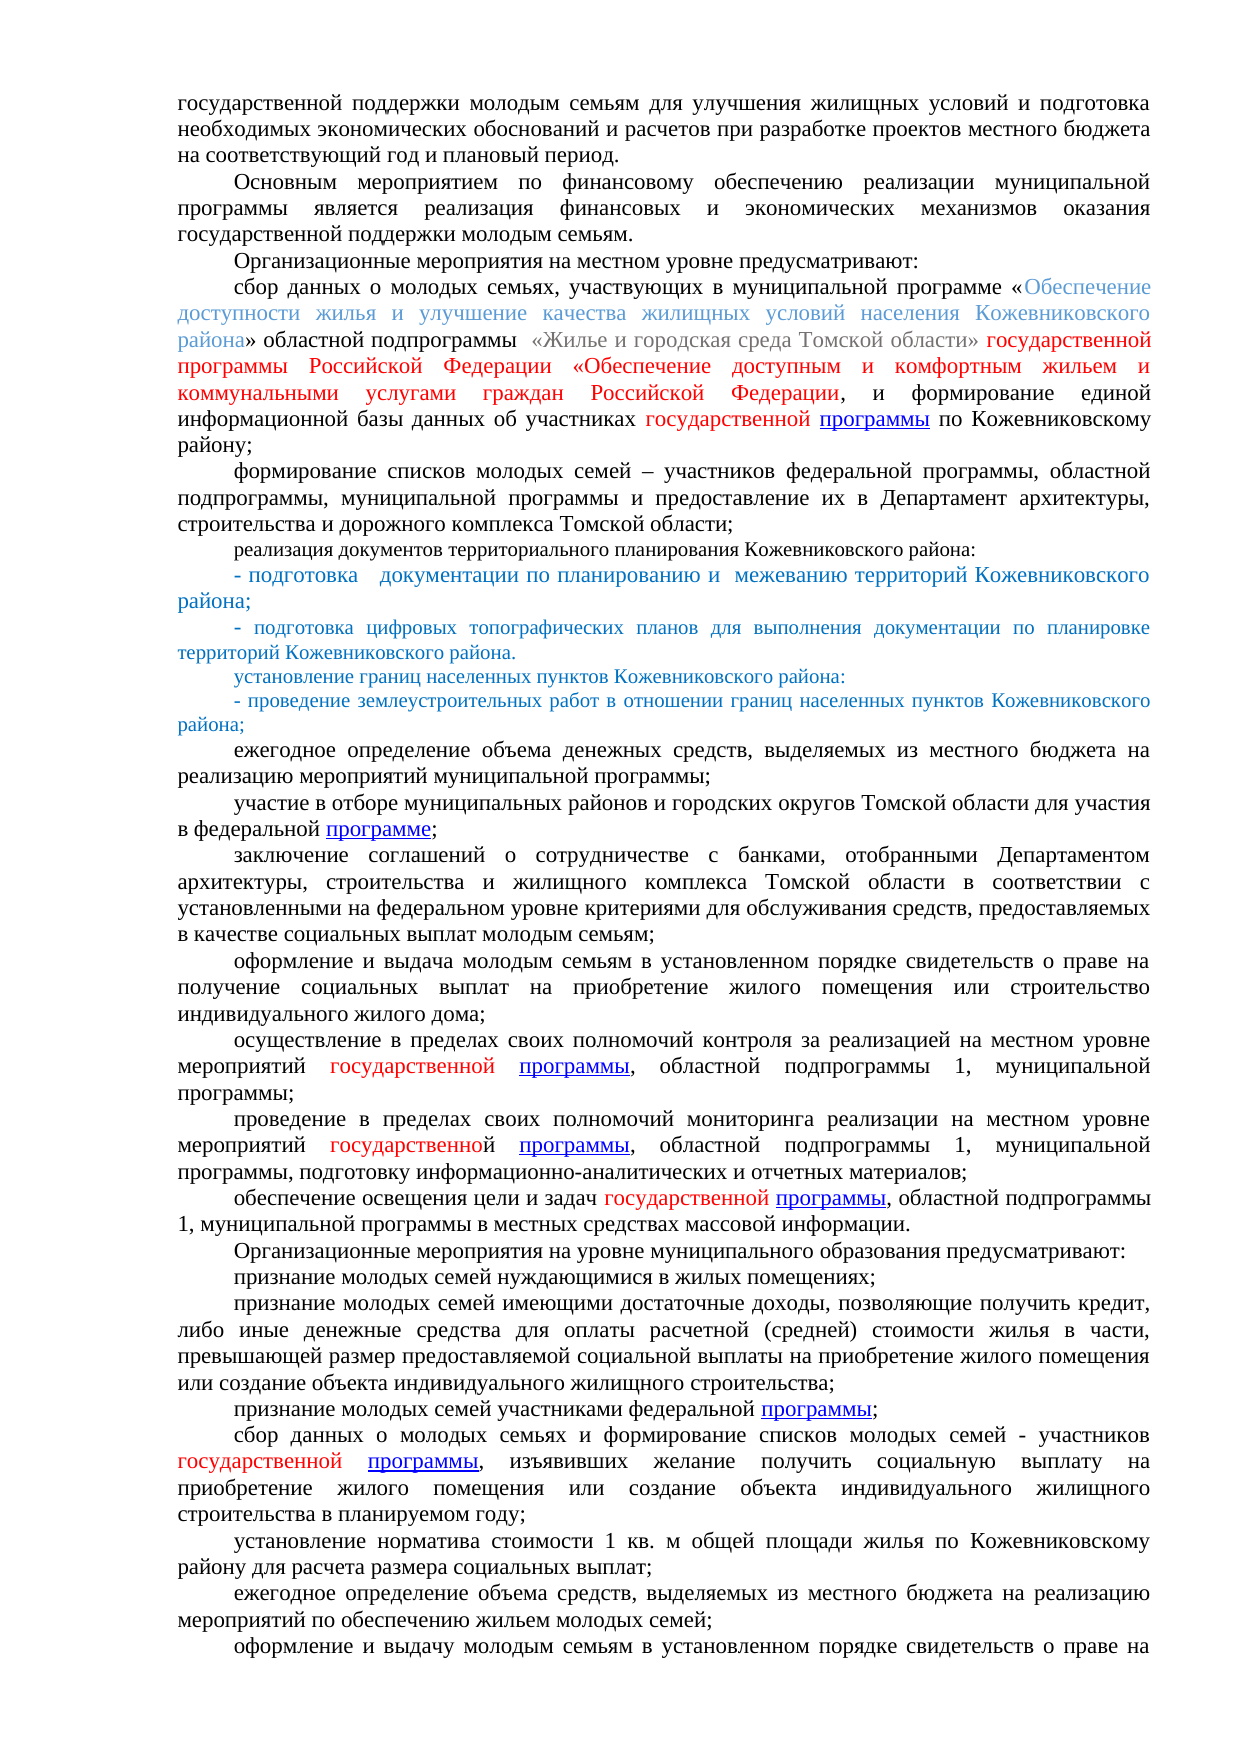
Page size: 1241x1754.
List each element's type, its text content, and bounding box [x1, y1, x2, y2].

text ежегодное определение объема средств, выделяемых из местного бюджета на реализацию мероприятий по обеспечению жильем молодых семей; [177, 1579, 1152, 1632]
text признание молодых семей нуждающимися в жилых помещениях; [177, 1263, 1152, 1289]
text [177, 89, 1152, 168]
text реализация документов территориального планирования Кожевниковского района: [177, 537, 1152, 561]
text установление норматива стоимости 1 кв. м общей площади жилья по Кожевниковскому району для расчета размера социальных выплат; [177, 1527, 1152, 1579]
text участие в отборе муниципальных районов и городских округов Томской области для участия в федеральной программе; [177, 789, 1152, 841]
text - проведение землеустроительных работ в отношении границ населенных пунктов Кожевниковского района; [177, 688, 1152, 736]
text установление границ населенных пунктов Кожевниковского района: [177, 664, 1152, 688]
text признание молодых семей участниками федеральной программы; [177, 1395, 1152, 1421]
text формирование списков молодых семей – участников федеральной программы, областной подпрограммы, муниципальной программы и предоставление их в Департамент архитектуры, строительства и дорожного комплекса Томской области; [177, 458, 1152, 537]
text обеспечение освещения цели и задач государственной программы, областной подпрограммы 1, муниципальной программы в местных средствах массовой информации. [177, 1184, 1152, 1237]
text Организационные мероприятия на местном уровне предусматривают: [177, 247, 1152, 273]
text сбор данных о молодых семьях и формирование списков молодых семей - участников государственной программы, изъявивших желание получить социальную выплату на приобретение жилого помещения или создание объекта индивидуального жилищного строительства в планируемом году; [177, 1421, 1152, 1527]
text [177, 1632, 1152, 1658]
text сбор данных о молодых семьях, участвующих в муниципальной программе «Обеспечение доступности жилья и улучшение качества жилищных условий населения Кожевниковского района» областной подпрограммы «Жилье и городская среда Томской области» государственной программы Российской Федерации «Обеспечение доступным и комфортным жильем и коммунальными услугами граждан Российской Федерации, и формирование единой информационной базы данных об участниках государственной программы по Кожевниковскому району; [177, 273, 1152, 458]
text ежегодное определение объема денежных средств, выделяемых из местного бюджета на реализацию мероприятий муниципальной программы; [177, 736, 1152, 789]
text осуществление в пределах своих полномочий контроля за реализацией на местном уровне мероприятий государственной программы, областной подпрограммы 1, муниципальной программы; [177, 1026, 1152, 1105]
text - подготовка документации по планированию и межеванию территорий Кожевниковского района; [177, 561, 1152, 613]
text Организационные мероприятия на уровне муниципального образования предусматривают: [177, 1237, 1152, 1263]
text - подготовка цифровых топографических планов для выполнения документации по планировке территорий Кожевниковского района. [177, 613, 1152, 664]
text Основным мероприятием по финансовому обеспечению реализации муниципальной программы является реализация финансовых и экономических механизмов оказания государственной поддержки молодым семьям. [177, 168, 1152, 247]
text заключение соглашений о сотрудничестве с банками, отобранными Департаментом архитектуры, строительства и жилищного комплекса Томской области в соответствии с установленными на федеральном уровне критериями для обслуживания средств, предоставляемых в качестве социальных выплат молодым семьям; [177, 841, 1152, 947]
text проведение в пределах своих полномочий мониторинга реализации на местном уровне мероприятий государственной программы, областной подпрограммы 1, муниципальной программы, подготовку информационно-аналитических и отчетных материалов; [177, 1105, 1152, 1184]
text оформление и выдача молодым семьям в установленном порядке свидетельств о праве на получение социальных выплат на приобретение жилого помещения или строительство индивидуального жилого дома; [177, 947, 1152, 1026]
text признание молодых семей имеющими достаточные доходы, позволяющие получить кредит, либо иные денежные средства для оплаты расчетной (средней) стоимости жилья в части, превышающей размер предоставляемой социальной выплаты на приобретение жилого помещения или создание объекта индивидуального жилищного строительства; [177, 1289, 1152, 1395]
